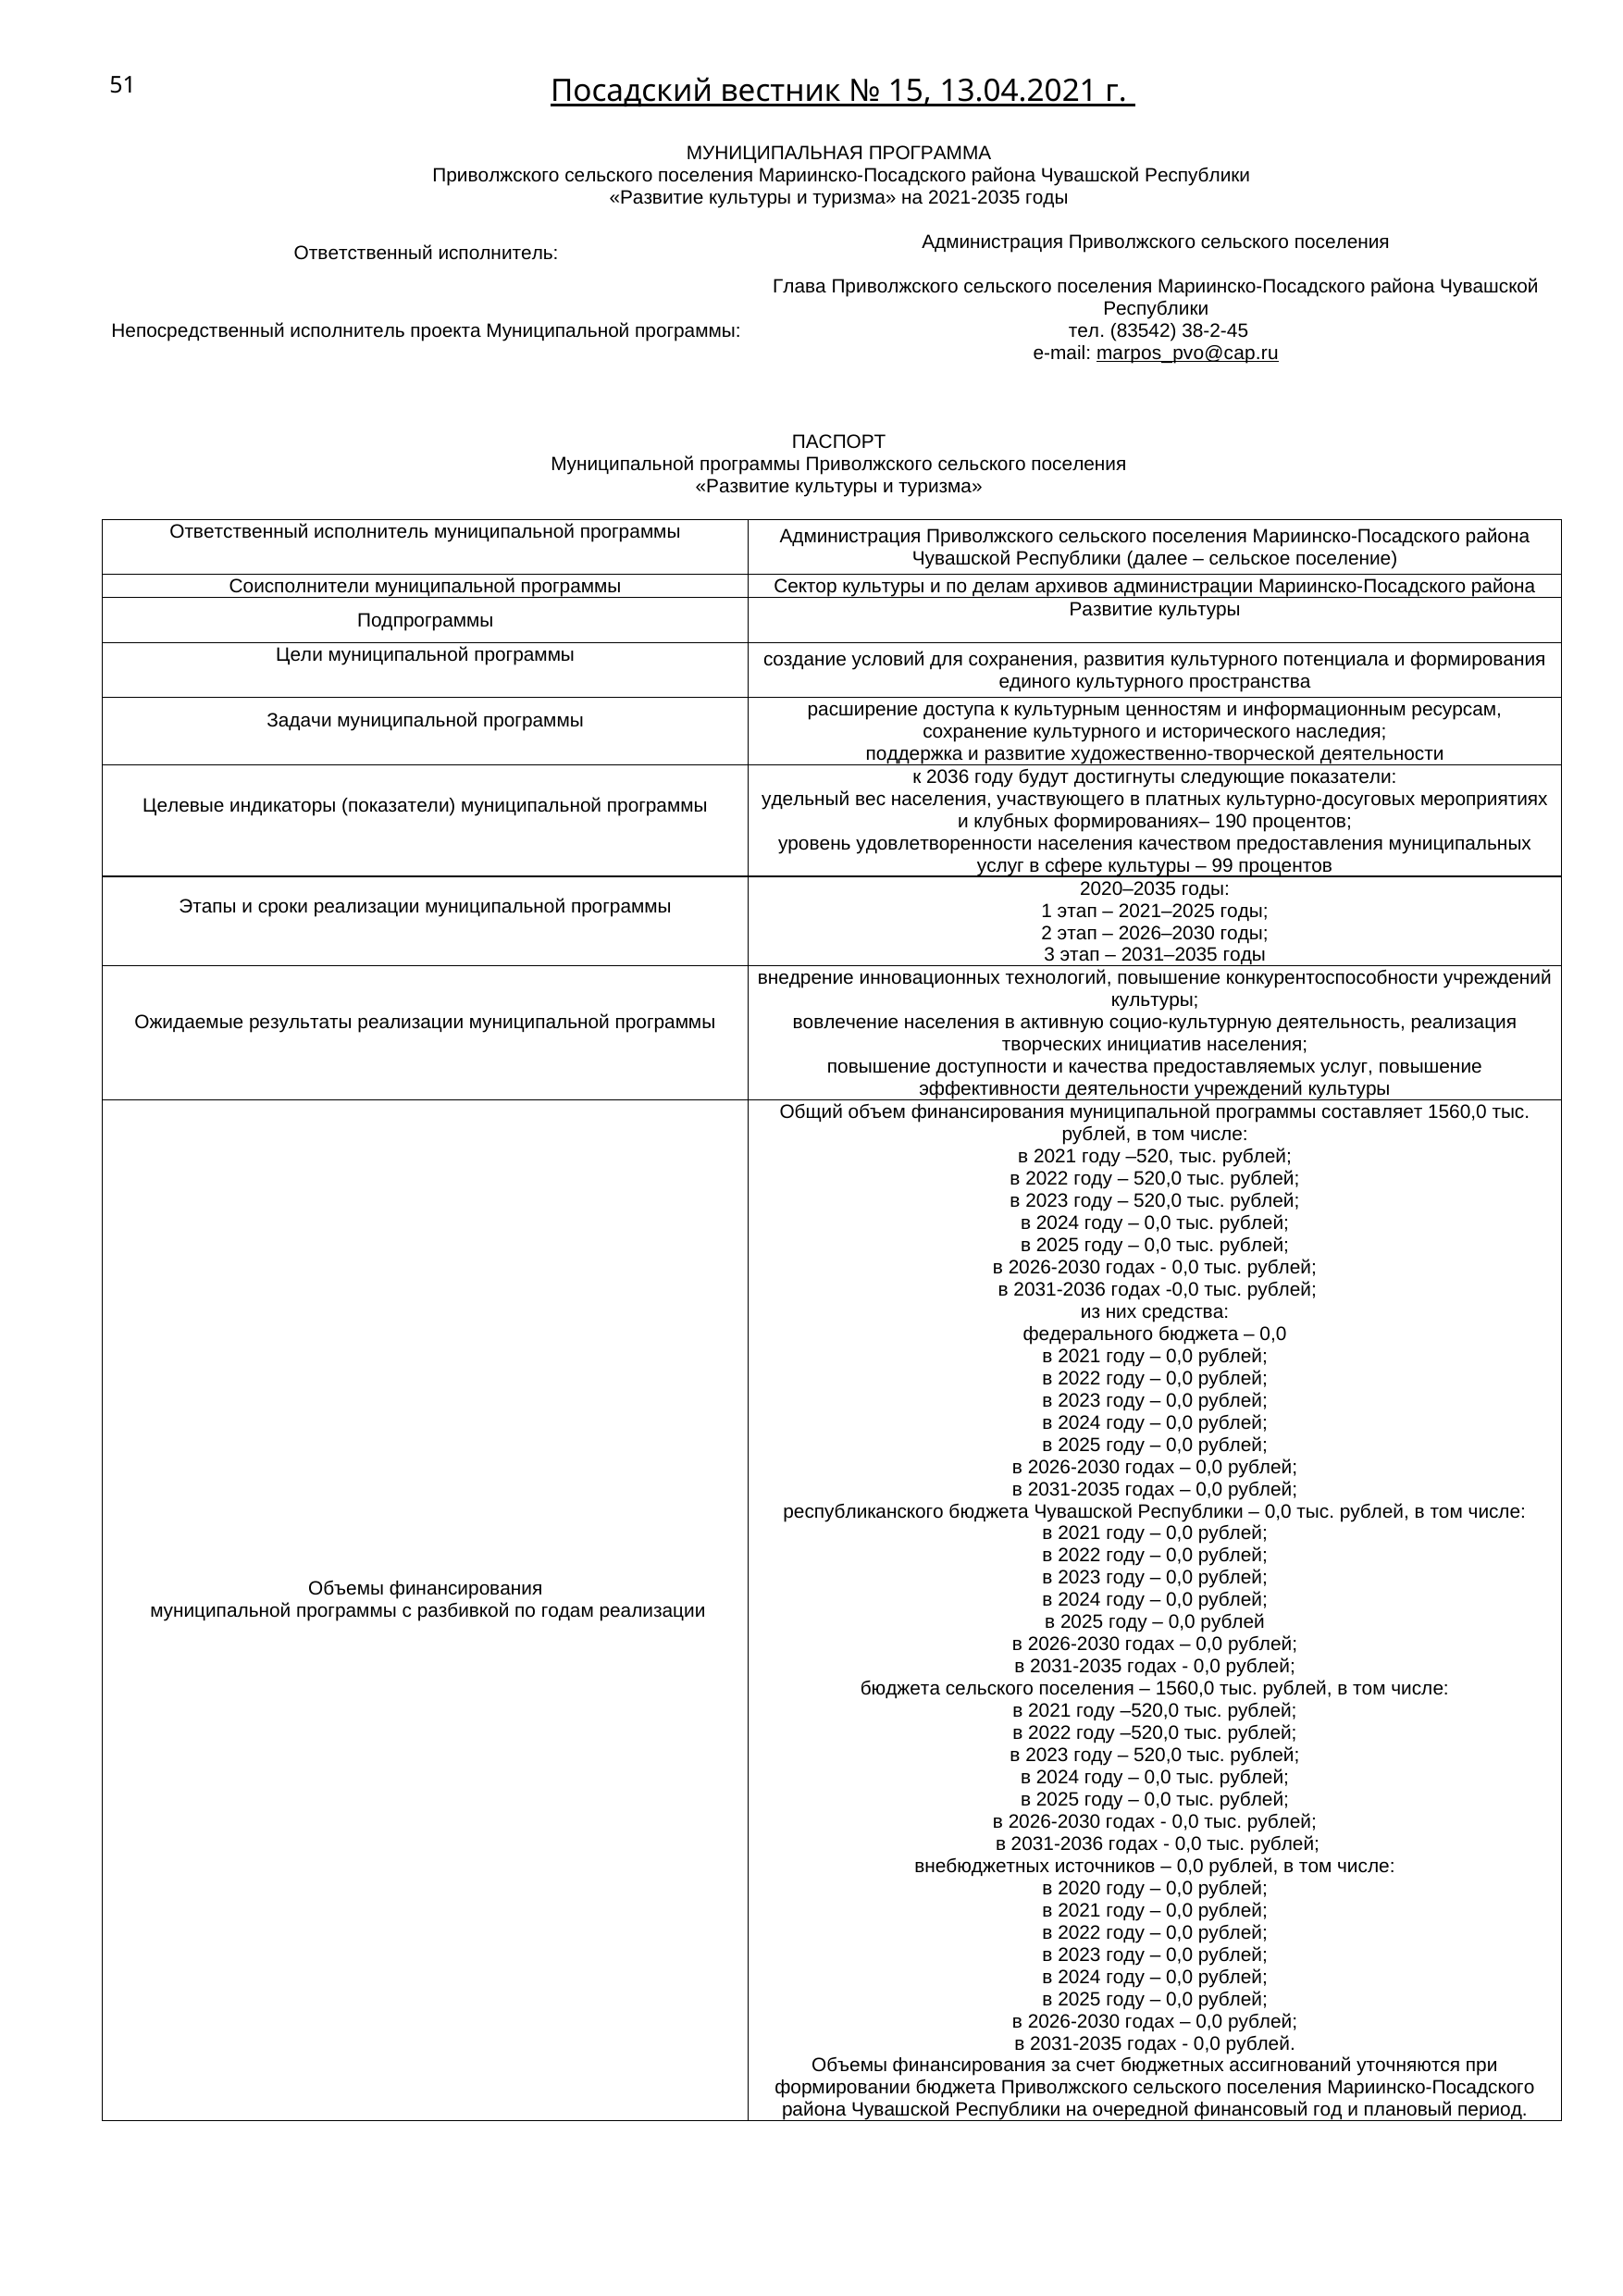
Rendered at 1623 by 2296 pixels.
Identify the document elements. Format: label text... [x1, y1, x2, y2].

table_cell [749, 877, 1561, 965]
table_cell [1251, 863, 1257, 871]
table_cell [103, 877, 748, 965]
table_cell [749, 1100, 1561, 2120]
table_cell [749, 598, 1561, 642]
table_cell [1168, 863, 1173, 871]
text Муниципальной программы Приволжского сельского поселения [109, 453, 1568, 475]
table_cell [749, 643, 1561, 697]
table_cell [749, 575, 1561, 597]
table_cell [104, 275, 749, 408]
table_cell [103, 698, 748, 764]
text «Развитие культуры и туризма» [109, 475, 1568, 497]
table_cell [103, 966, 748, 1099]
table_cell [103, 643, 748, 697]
text Приволжского сельского поселения Мариинско-Посадского района Чувашской Республики [109, 164, 1568, 186]
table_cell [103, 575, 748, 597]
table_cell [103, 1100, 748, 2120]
text МУНИЦИПАЛЬНАЯ ПРОГРАММА [109, 142, 1568, 164]
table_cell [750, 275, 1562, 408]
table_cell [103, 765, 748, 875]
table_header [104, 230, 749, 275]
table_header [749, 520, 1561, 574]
text ПАСПОРТ [109, 430, 1568, 453]
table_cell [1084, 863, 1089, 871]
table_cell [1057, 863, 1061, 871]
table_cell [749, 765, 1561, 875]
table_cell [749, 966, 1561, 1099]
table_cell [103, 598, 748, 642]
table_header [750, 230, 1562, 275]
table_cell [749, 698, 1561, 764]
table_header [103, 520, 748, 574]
text «Развитие культуры и туризма» на 2021-2035 годы [109, 186, 1568, 208]
